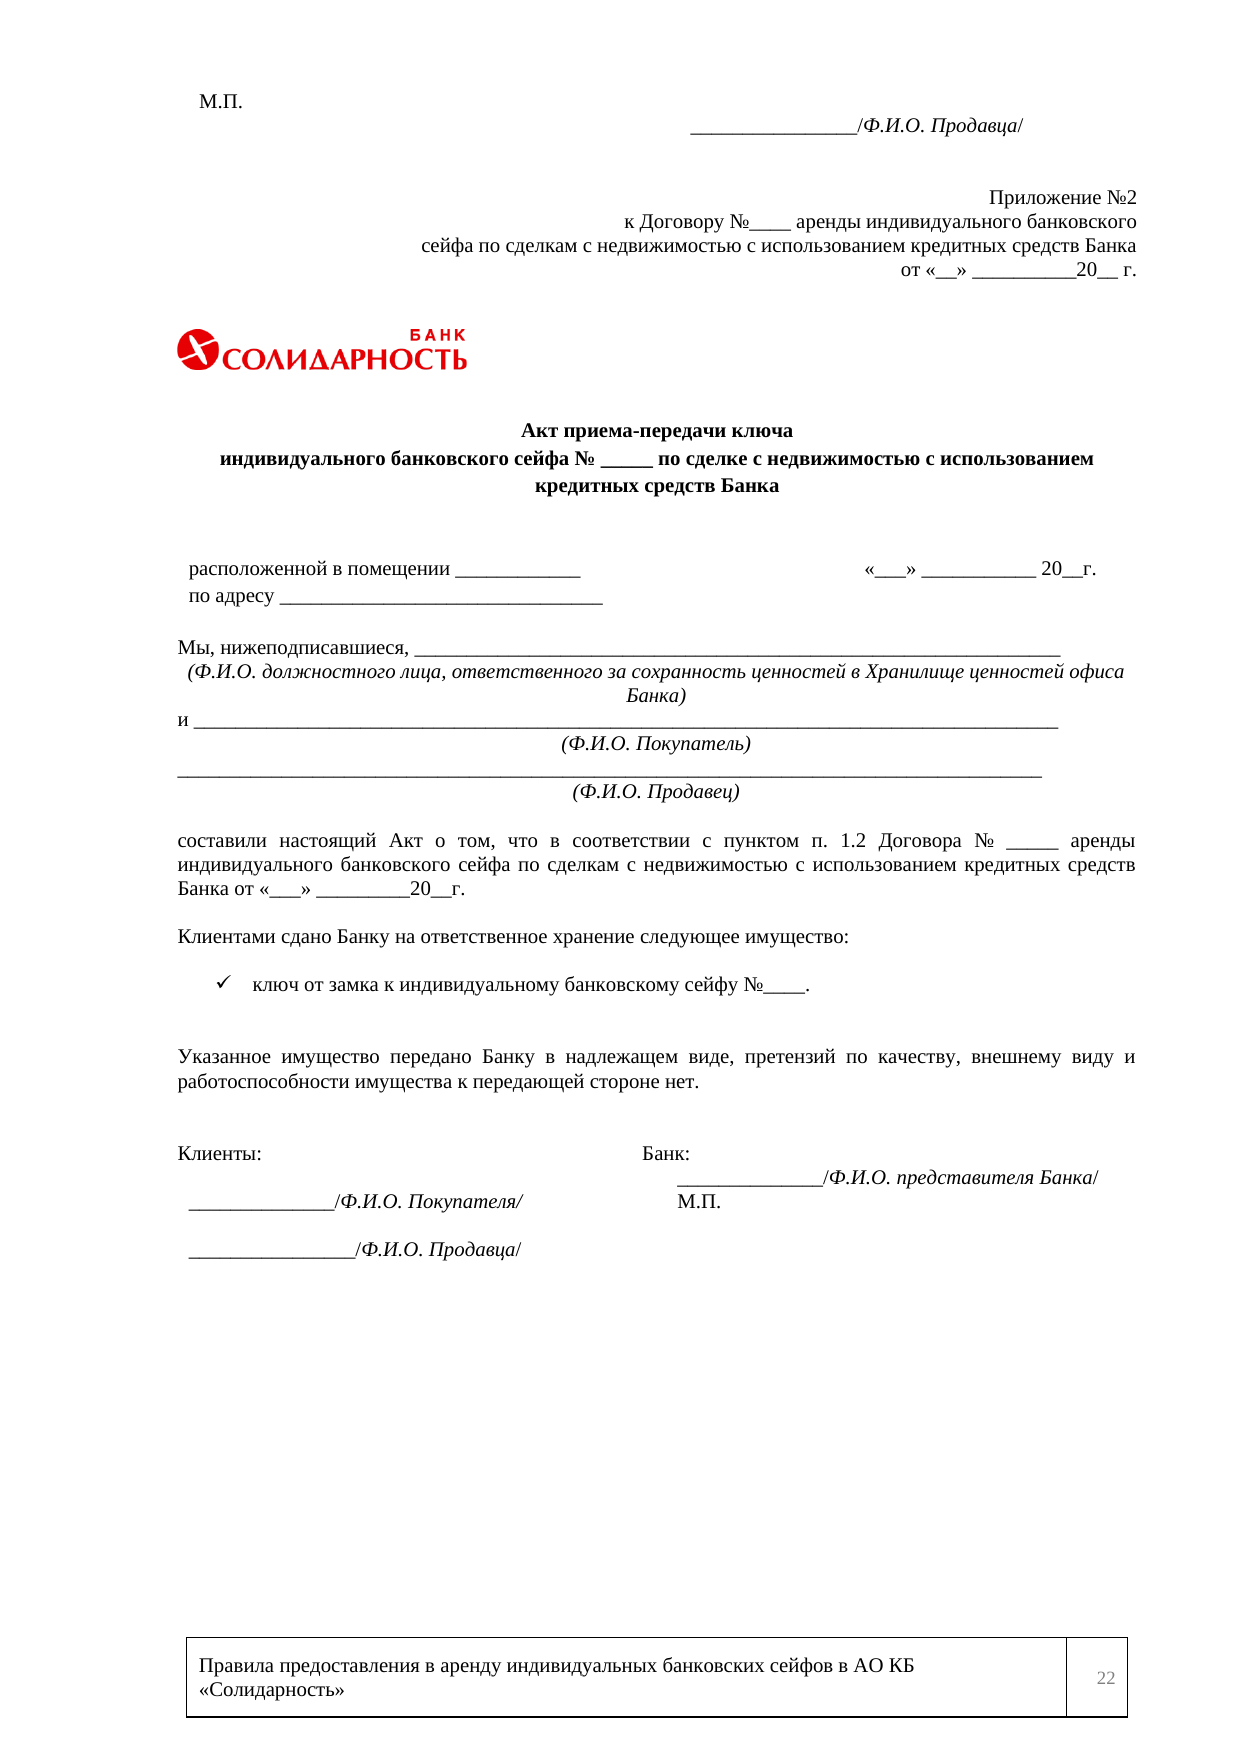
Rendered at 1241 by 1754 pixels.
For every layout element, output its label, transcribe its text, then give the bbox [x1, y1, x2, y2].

text Приложение №2 к Договору №____ аренды индивидуального банковского [177, 185, 1137, 233]
text сейфа по сделкам с недвижимостью с использованием кредитных средств Банка [177, 233, 1137, 257]
table_header расположенной в помещении ____________ по адресу _______________________________ [177, 501, 853, 611]
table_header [177, 89, 655, 161]
text (Ф.И.О. Покупатель) [177, 731, 1137, 755]
text Клиенты: Банк: [177, 1141, 1137, 1165]
table_header ______________/Ф.И.О. Покупателя/ ________________/Ф.И.О. Продавца/ [177, 1165, 666, 1285]
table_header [655, 89, 1137, 161]
text Акт приема-передачи ключа [177, 418, 1137, 442]
table_header «___» ___________ 20__г. [853, 501, 1178, 611]
list ключ от замка к индивидуальному банковскому сейфу №____. [215, 972, 1137, 996]
text ___________________________________________________________________________________ [177, 755, 1137, 779]
text от «__» __________20__ г. [177, 257, 1137, 281]
text Указанное имущество передано Банку в надлежащем виде, претензий по качеству, внешнему виду и работоспособности имущества к передающей стороне нет. [177, 1044, 1137, 1093]
text и ___________________________________________________________________________________ [177, 707, 1137, 731]
text Клиентами сдано Банку на ответственное хранение следующее имущество: [177, 924, 1137, 948]
text индивидуального банковского сейфа № _____ по сделке с недвижимостью с использованием кредитных средств Банка [177, 445, 1137, 497]
table_header ______________/Ф.И.О. представителя Банка/ М.П. [666, 1165, 1153, 1285]
text составили настоящий Акт о том, что в соответствии с пунктом п. 1.2 Договора № _____ аренды индивидуального банковского сейфа по сделкам с недвижимостью с использованием кредитных средств Банка от «___» _________20__г. [177, 828, 1137, 900]
text Мы, нижеподписавшиеся, ______________________________________________________________ [177, 635, 1137, 659]
text (Ф.И.О. должностного лица, ответственного за сохранность ценностей в Хранилище ценностей офиса Банка) [177, 659, 1137, 707]
text (Ф.И.О. Продавец) [177, 779, 1137, 803]
picture [177, 329, 467, 370]
